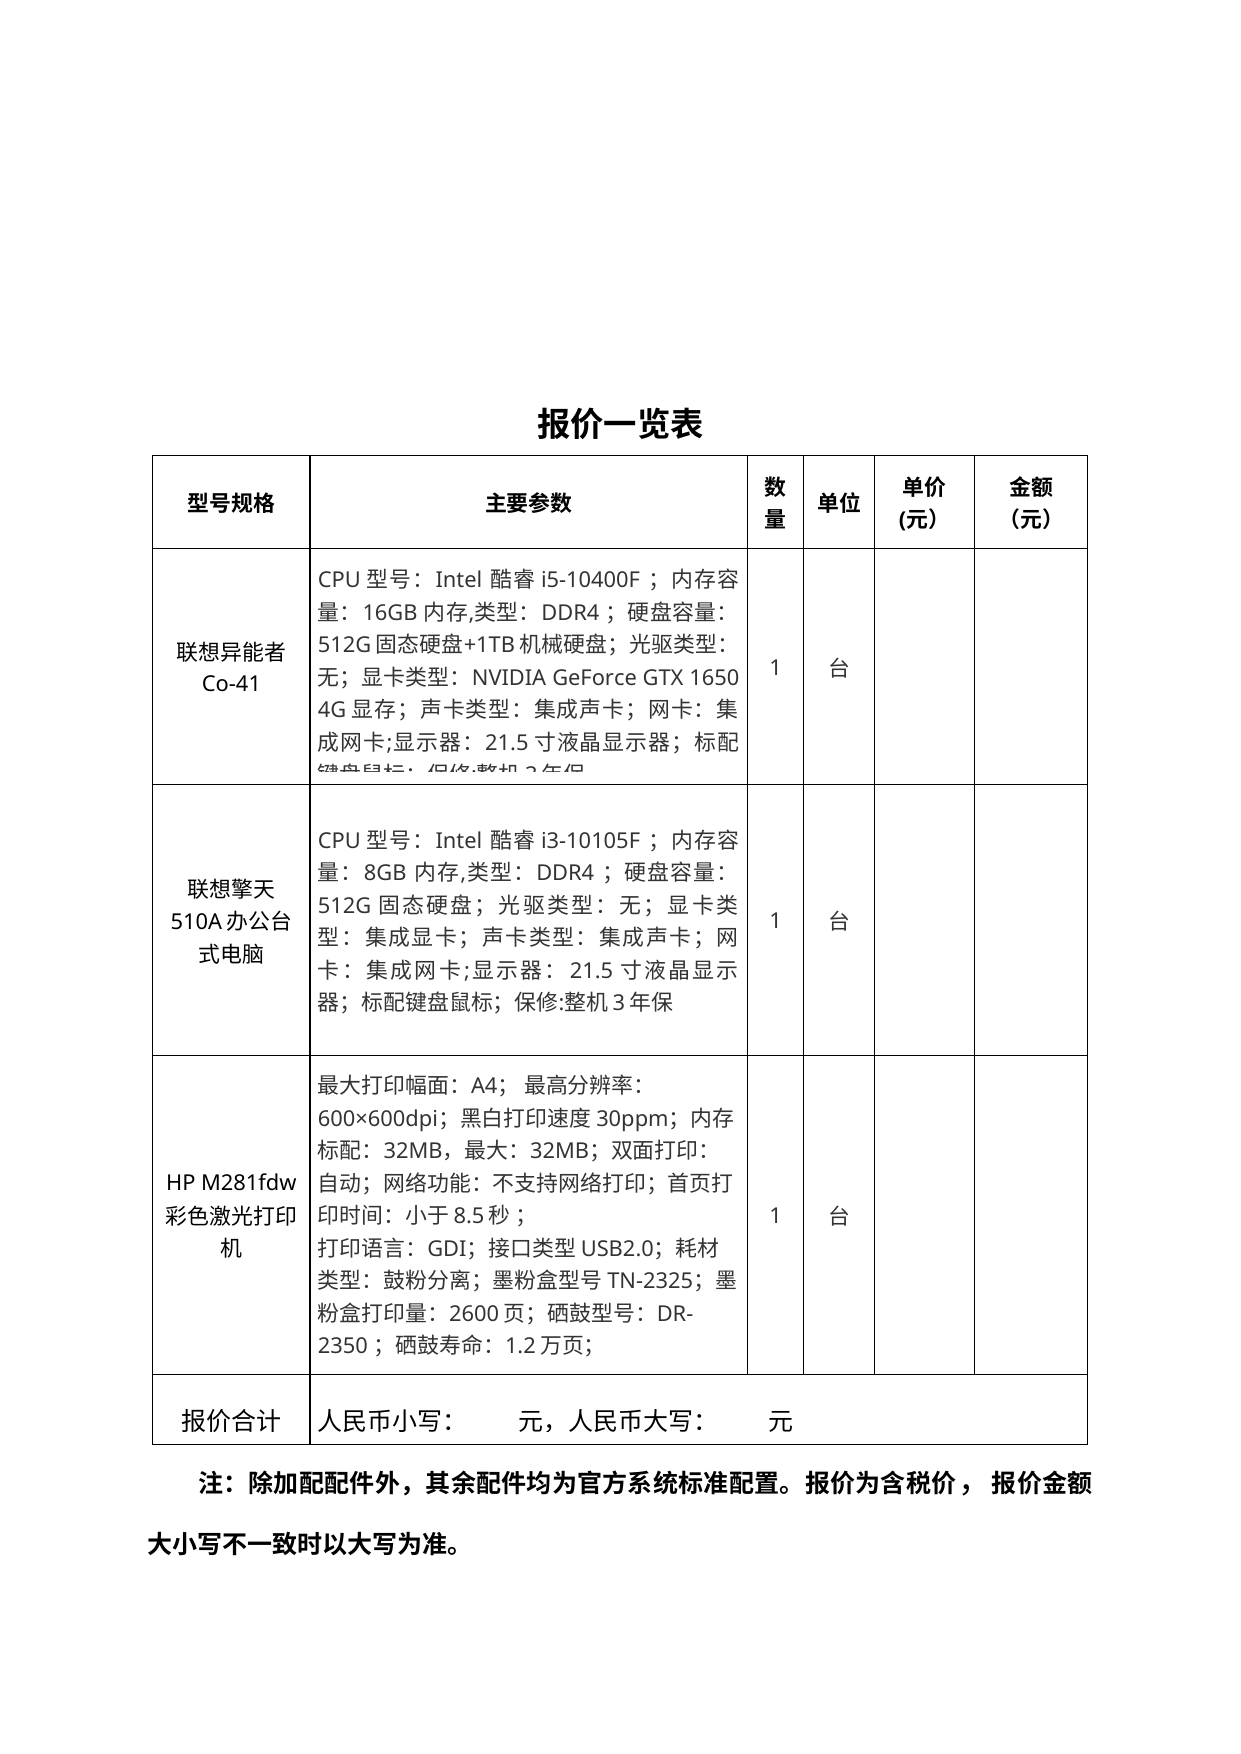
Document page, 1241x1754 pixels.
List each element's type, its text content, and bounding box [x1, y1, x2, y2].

table_cell [875, 549, 974, 784]
table_cell 1 [748, 785, 803, 1054]
table_cell 1 [748, 1056, 803, 1373]
table_cell 联想异能者Co-41 [153, 549, 309, 784]
table_cell CPU型号：Intel 酷睿i3-10105F ；内存容量：8GB 内存,类型：DDR4 ；硬盘容量：512G固态硬盘；光驱类型：无；显卡类型：集成显卡；声卡类型：集成声卡；网卡：集成网卡;显示器：21.5寸液晶显示器；标配键盘鼠标；保修:整机3年保 [311, 785, 747, 1054]
table_cell CPU型号：Intel 酷睿i5-10400F ；内存容量：16GB 内存,类型：DDR4 ；硬盘容量：512G固态硬盘+1TB机械硬盘；光驱类型：无；显卡类型：NVIDIA GeForce GTX 1650 4G显存；声卡类型：集成声卡；网卡：集成网卡;显示器：21.5寸液晶显示器；标配键盘鼠标；保修:整机3年保 [311, 549, 747, 784]
text 报价一览表 [148, 389, 1092, 454]
table_header 金额 （元） [975, 456, 1087, 548]
table_cell [875, 1056, 974, 1373]
table_cell 最大打印幅面：A4； 最高分辨率：600×600dpi；黑白打印速度 30ppm；内存标配：32MB，最大：32MB；双面打印：自动；网络功能：不支持网络打印；首页打印时间：小于8.5秒 ； 打印语言：GDI；接口类型 USB2.0；耗材类型：鼓粉分离；墨粉盒型号 TN-2325；墨粉盒打印量：2600页；硒鼓型号：DR-2350 ；硒鼓寿命：1.2万页； 保修:整机1年保 [311, 1056, 747, 1373]
table_cell 报价合计 [153, 1375, 309, 1444]
table_cell 联想擎天510A办公台式电脑 [153, 785, 309, 1054]
table_cell 台 [804, 1056, 874, 1373]
text 注：除加配配件外，其余配件均为官方系统标准配置。报价为含税价，报价金额大小写不一致时以大写为准。 [148, 1445, 1092, 1575]
table_header 数量 [748, 456, 803, 548]
table_header 主要参数 [311, 456, 747, 548]
table_cell [975, 549, 1087, 784]
table_cell HP M281fdw彩色激光打印机 [153, 1056, 309, 1373]
table_header 型号规格 [153, 456, 309, 548]
table_cell 人民币小写： 元，人民币大写： 元 [311, 1375, 1087, 1444]
table_cell [975, 785, 1087, 1054]
table_header 单价 (元） [875, 456, 974, 548]
table_cell [875, 785, 974, 1054]
table_header 单位 [804, 456, 874, 548]
table_cell 1 [748, 549, 803, 784]
table_cell 台 [804, 549, 874, 784]
table_cell 台 [804, 785, 874, 1054]
table_cell [975, 1056, 1087, 1373]
